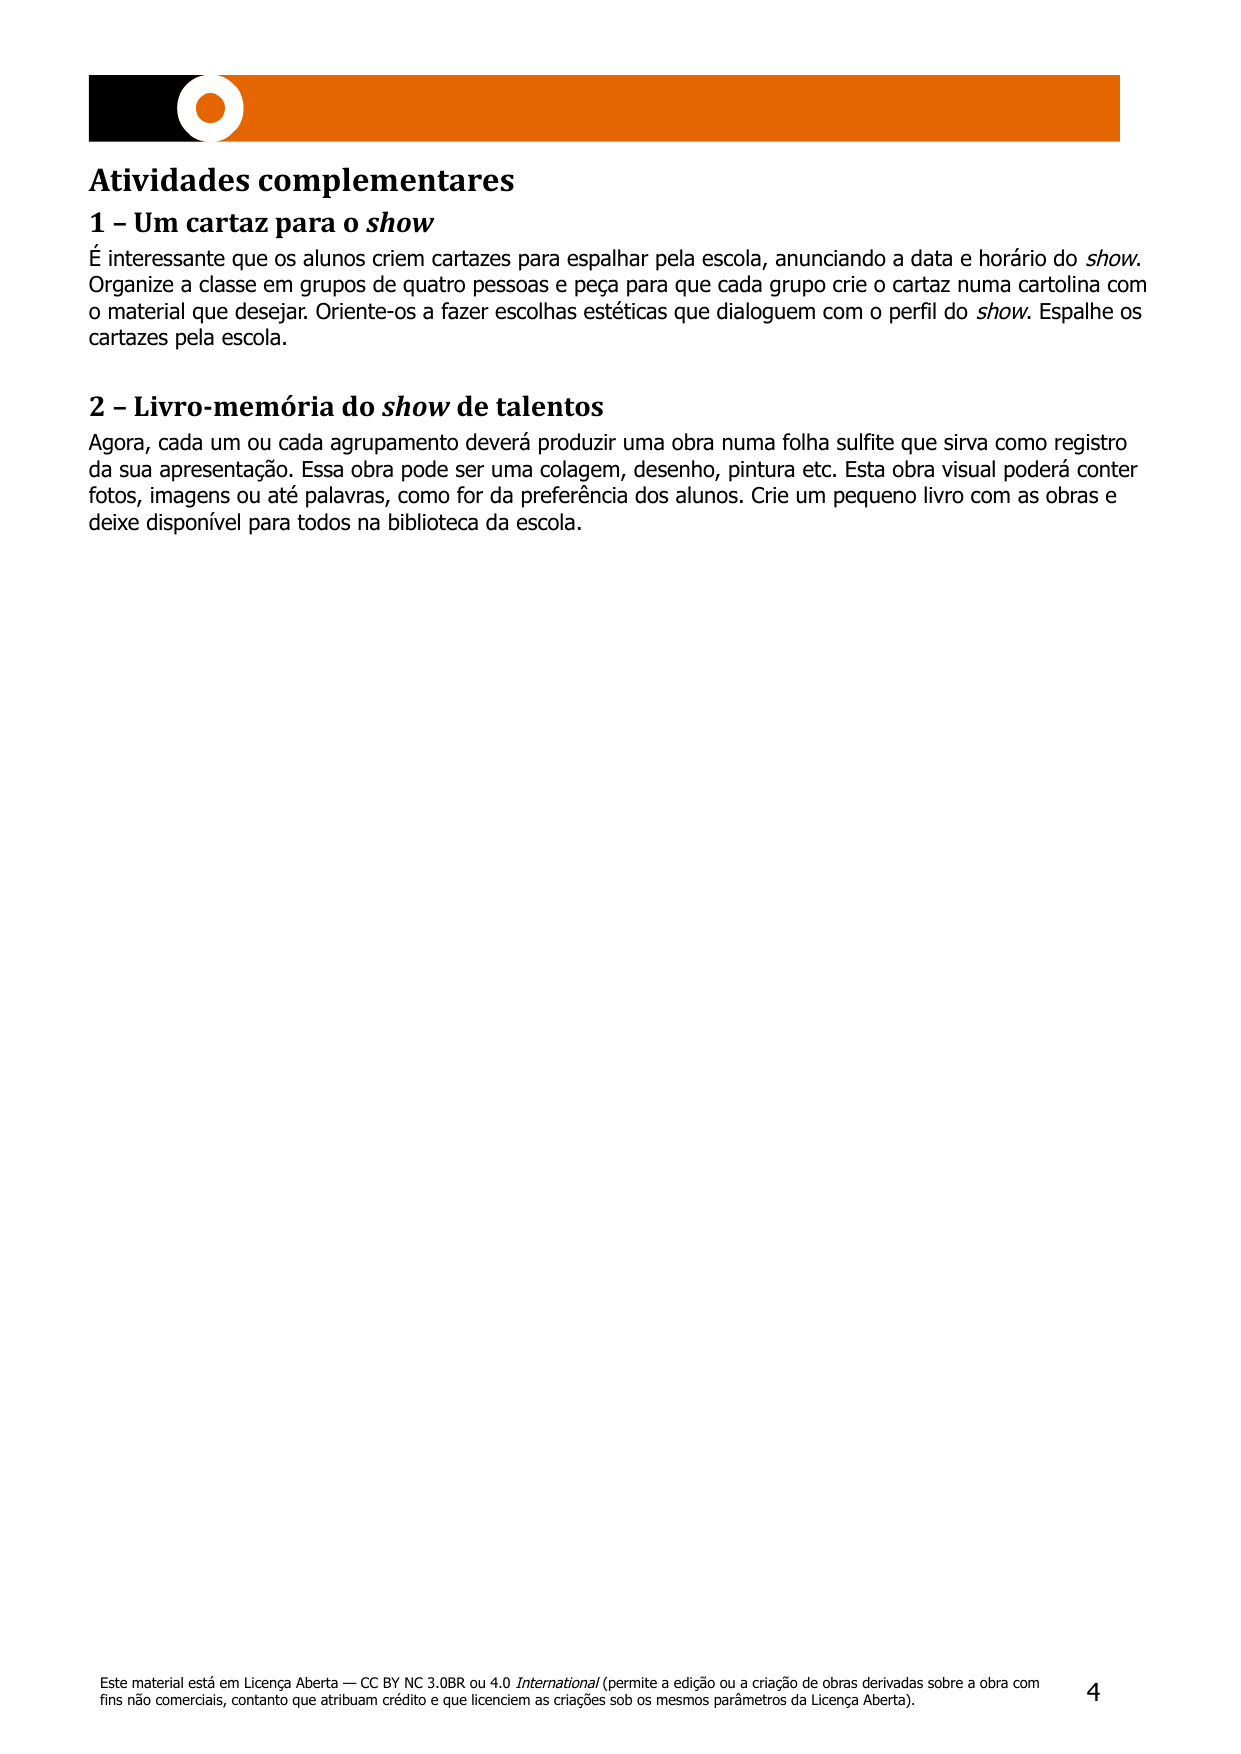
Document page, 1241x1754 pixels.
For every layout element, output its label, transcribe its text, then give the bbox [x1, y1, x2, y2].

text Atividades complementares [89, 159, 1152, 198]
picture [88, 75, 1120, 154]
text 2 – Livro-memória do show de talentos [89, 389, 1152, 423]
text 1 – Um cartaz para o show [89, 204, 1152, 238]
text Agora, cada um ou cada agrupamento deverá produzir uma obra numa folha sulfite que sirva como registro da sua apresentação. Essa obra pode ser uma colagem, desenho, pintura etc. Esta obra visual poderá conter fotos, imagens ou até palavras, como for da preferência dos alunos. Crie um pequeno livro com as obras e deixe disponível para todos na biblioteca da escola. [89, 429, 1152, 534]
text É interessante que os alunos criem cartazes para espalhar pela escola, anunciando a data e horário do show. Organize a classe em grupos de quatro pessoas e peça para que cada grupo crie o cartaz numa cartolina com o material que desejar. Oriente-os a fazer escolhas estéticas que dialoguem com o perfil do show. Espalhe os cartazes pela escola. [89, 244, 1152, 350]
